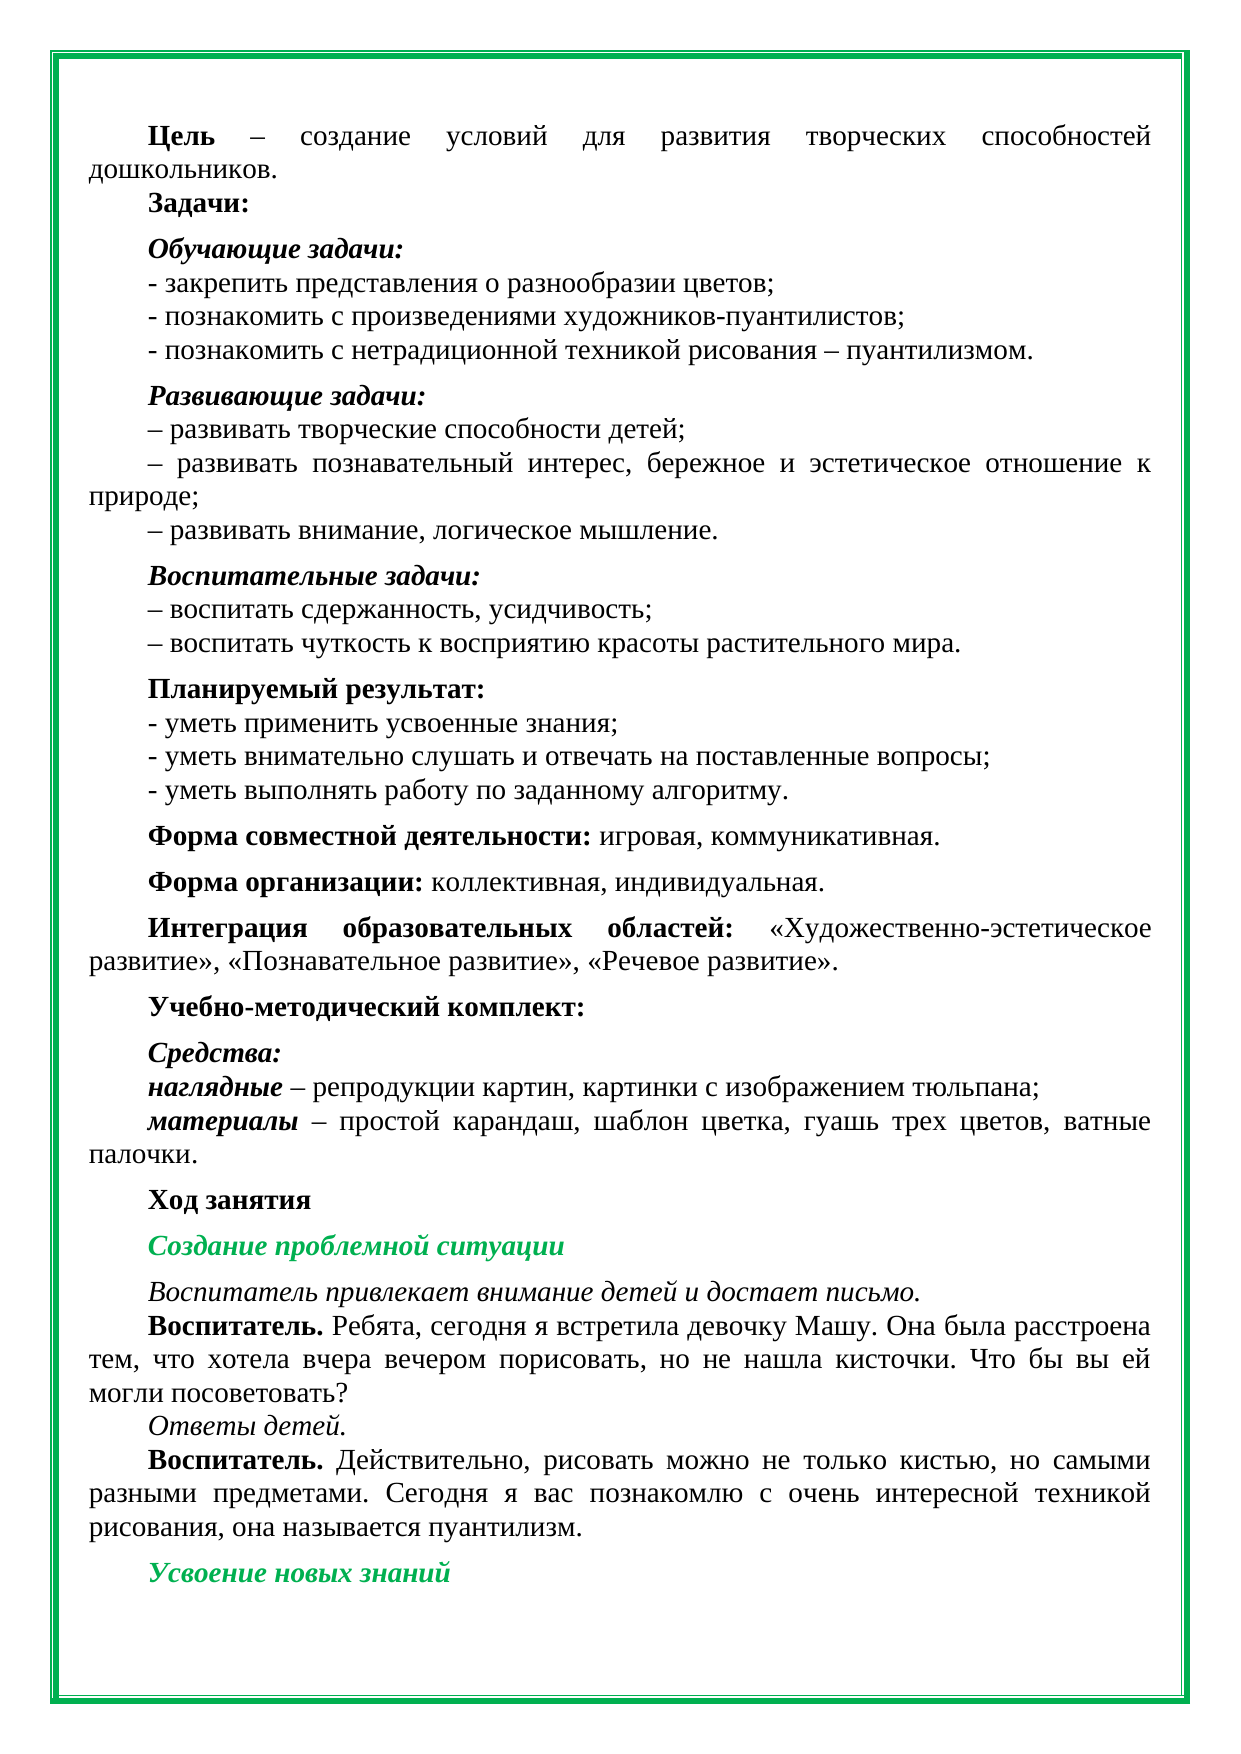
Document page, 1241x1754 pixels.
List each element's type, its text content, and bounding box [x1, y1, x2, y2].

text Воспитательные задачи: [88, 558, 1152, 592]
text Задачи: [88, 185, 1152, 219]
text наглядные – репродукции картин, картинки с изображением тюльпана; [88, 1069, 1152, 1103]
text – развивать познавательный интерес, бережное и эстетическое отношение к природе; [88, 445, 1152, 512]
text - познакомить с нетрадиционной техникой рисования – пуантилизмом. [88, 332, 1152, 365]
text - уметь применить усвоенные знания; [88, 705, 1152, 738]
text – воспитать сдержанность, усидчивость; [88, 592, 1152, 625]
text - уметь выполнять работу по заданному алгоритму. [88, 772, 1152, 805]
text Ход занятия [88, 1182, 1152, 1216]
text Усвоение новых знаний [88, 1555, 1152, 1589]
text Форма организации: коллективная, индивидуальная. [88, 864, 1152, 897]
text Планируемый результат: [88, 671, 1152, 705]
text Средства: [88, 1036, 1152, 1069]
text – воспитать чуткость к восприятию красоты растительного мира. [88, 625, 1152, 659]
text – развивать внимание, логическое мышление. [88, 512, 1152, 546]
text – развивать творческие способности детей; [88, 411, 1152, 445]
text Воспитатель привлекает внимание детей и достает письмо. [88, 1274, 1152, 1308]
text - познакомить с произведениями художников-пуантилистов; [88, 298, 1152, 332]
text Ответы детей. [88, 1408, 1152, 1442]
text Создание проблемной ситуации [88, 1228, 1152, 1262]
text Обучающие задачи: [88, 231, 1152, 265]
text Воспитатель. Действительно, рисовать можно не только кистью, но самыми разными предметами. Сегодня я вас познакомлю с очень интересной техникой рисования, она называется пуантилизм. [88, 1442, 1152, 1543]
text Форма совместной деятельности: игровая, коммуникативная. [88, 818, 1152, 851]
text Воспитатель. Ребята, сегодня я встретила девочку Машу. Она была расстроена тем, что хотела вчера вечером порисовать, но не нашла кисточки. Что бы вы ей могли посоветовать? [88, 1308, 1152, 1408]
text материалы – простой карандаш, шаблон цветка, гуашь трех цветов, ватные палочки. [88, 1103, 1152, 1170]
text Цель – создание условий для развития творческих способностей дошкольников. [88, 118, 1152, 185]
text Учебно-методический комплект: [88, 989, 1152, 1023]
text Развивающие задачи: [88, 378, 1152, 411]
text - уметь внимательно слушать и отвечать на поставленные вопросы; [88, 738, 1152, 772]
text Интеграция образовательных областей: «Художественно-эстетическое развитие», «Познавательное развитие», «Речевое развитие». [88, 910, 1152, 977]
text - закрепить представления о разнообразии цветов; [88, 265, 1152, 298]
